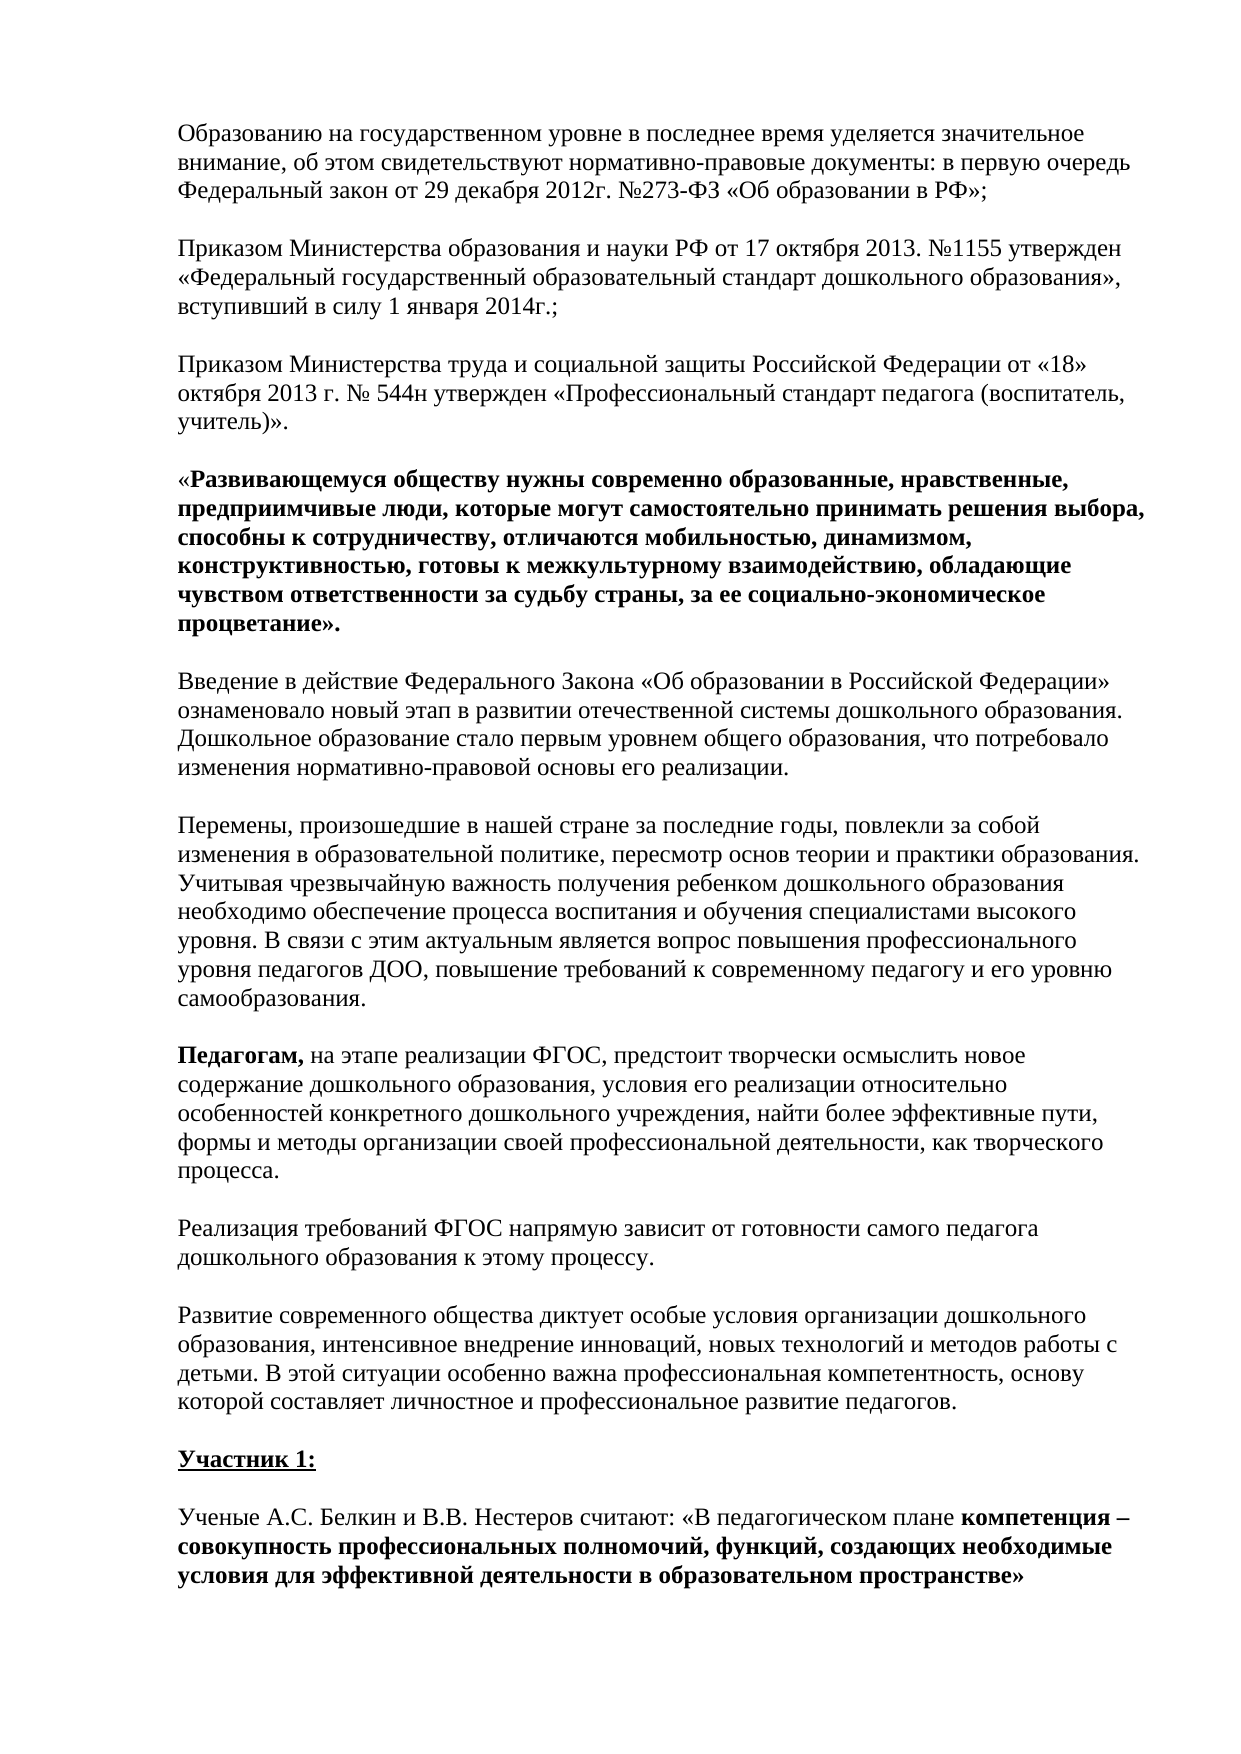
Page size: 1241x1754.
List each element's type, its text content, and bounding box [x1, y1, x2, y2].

text Приказом Министерства труда и социальной защиты Российской Федерации от «18» октября 2013 г. № 544н утвержден «Профессиональный стандарт педагога (воспитатель, учитель)». [177, 349, 1152, 435]
text Участник 1: [177, 1444, 1152, 1473]
text Ученые А.С. Белкин и В.В. Нестеров считают: «В педагогическом плане компетенция – совокупность профессиональных полномочий, функций, создающих необходимые условия для эффективной деятельности в образовательном пространстве» [177, 1502, 1152, 1588]
text Реализация требований ФГОС напрямую зависит от готовности самого педагога дошкольного образования к этому процессу. [177, 1213, 1152, 1271]
text Педагогам, на этапе реализации ФГОС, предстоит творчески осмыслить новое содержание дошкольного образования, условия его реализации относительно особенностей конкретного дошкольного учреждения, найти более эффективные пути, формы и методы организации своей профессиональной деятельности, как творческого процесса. [177, 1041, 1152, 1184]
text Перемены, произошедшие в нашей стране за последние годы, повлекли за собой изменения в образовательной политике, пересмотр основ теории и практики образования. Учитывая чрезвычайную важность получения ребенком дошкольного образования необходимо обеспечение процесса воспитания и обучения специалистами высокого уровня. В связи с этим актуальным является вопрос повышения профессионального уровня педагогов ДОО, повышение требований к современному педагогу и его уровню самообразования. [177, 810, 1152, 1011]
text Образованию на государственном уровне в последнее время уделяется значительное внимание, об этом свидетельствуют нормативно-правовые документы: в первую очередь Федеральный закон от 29 декабря 2012г. №273-ФЗ «Об образовании в РФ»; [177, 118, 1152, 204]
text Развитие современного общества диктует особые условия организации дошкольного образования, интенсивное внедрение инноваций, новых технологий и методов работы с детьми. В этой ситуации особенно важна профессиональная компетентность, основу которой составляет личностное и профессиональное развитие педагогов. [177, 1300, 1152, 1415]
text Приказом Министерства образования и науки РФ от 17 октября 2013. №1155 утвержден «Федеральный государственный образовательный стандарт дошкольного образования», вступивший в силу 1 января 2014г.; [177, 233, 1152, 320]
text Введение в действие Федерального Закона «Об образовании в Российской Федерации» ознаменовало новый этап в развитии отечественной системы дошкольного образования. Дошкольное образование стало первым уровнем общего образования, что потребовало изменения нормативно-правовой основы его реализации. [177, 666, 1152, 781]
text «Развивающемуся обществу нужны современно образованные, нравственные, предприимчивые люди, которые могут самостоятельно принимать решения выбора, способны к сотрудничеству, отличаются мобильностью, динамизмом, конструктивностью, готовы к межкультурному взаимодействию, обладающие чувством ответственности за судьбу страны, за ее социально-экономическое процветание». [177, 464, 1152, 637]
